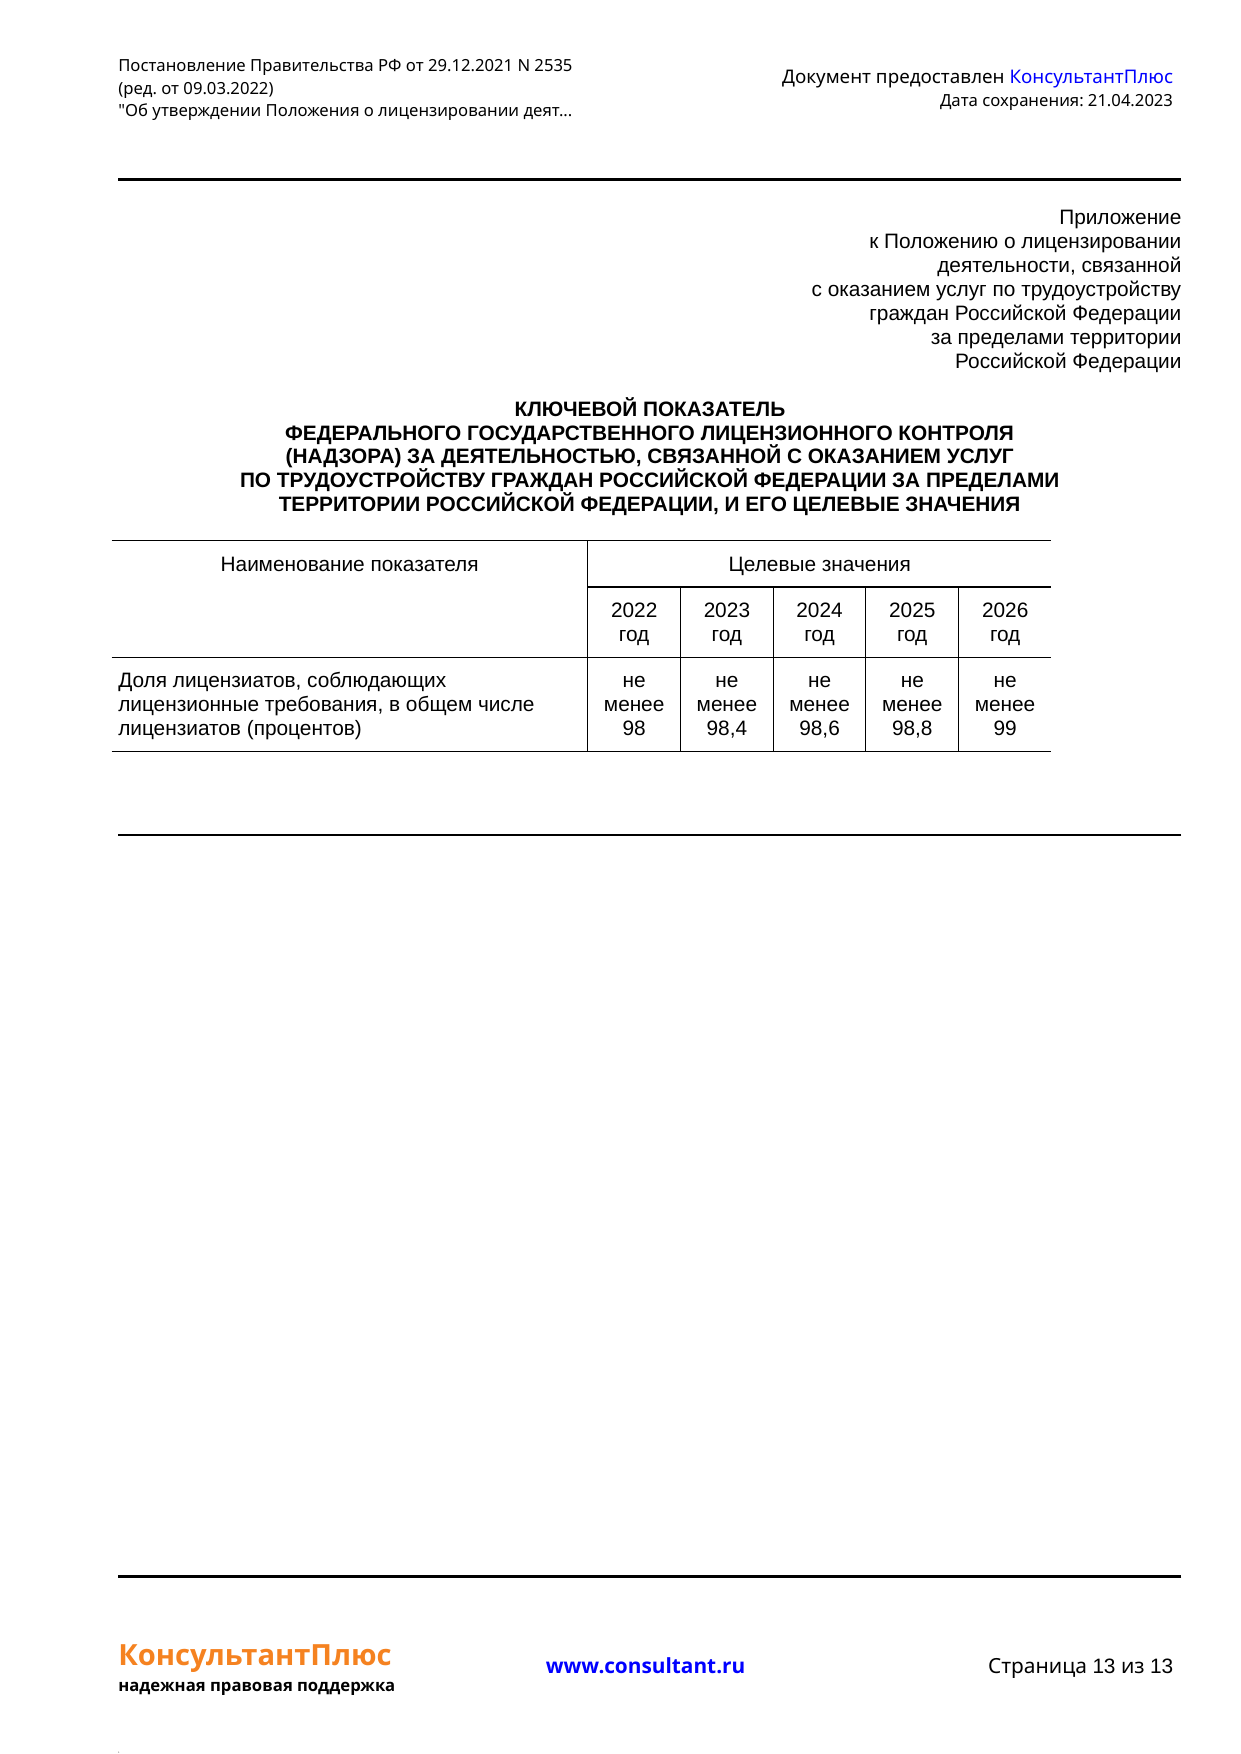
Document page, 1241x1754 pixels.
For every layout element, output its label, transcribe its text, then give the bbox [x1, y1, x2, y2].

table_cell 2025 год [866, 588, 958, 657]
table_cell не менее 98,4 [681, 658, 773, 751]
table_header Наименование показателя [112, 541, 587, 657]
text к Положению о лицензировании [118, 229, 1181, 253]
title ФЕДЕРАЛЬНОГО ГОСУДАРСТВЕННОГО ЛИЦЕНЗИОННОГО КОНТРОЛЯ [118, 420, 1181, 444]
text за пределами территории [118, 324, 1181, 348]
text граждан Российской Федерации [118, 301, 1181, 324]
table_cell 2024 год [774, 588, 865, 657]
table_cell 2022 год [588, 588, 680, 657]
title (НАДЗОРА) ЗА ДЕЯТЕЛЬНОСТЬЮ, СВЯЗАННОЙ С ОКАЗАНИЕМ УСЛУГ [118, 444, 1181, 468]
title ПО ТРУДОУСТРОЙСТВУ ГРАЖДАН РОССИЙСКОЙ ФЕДЕРАЦИИ ЗА ПРЕДЕЛАМИ [118, 468, 1181, 492]
text Российской Федерации [118, 348, 1181, 372]
table_header Целевые значения [588, 541, 1051, 586]
table_cell не менее 98 [588, 658, 680, 751]
table_cell не менее 98,6 [774, 658, 865, 751]
text с оказанием услуг по трудоустройству [118, 277, 1181, 301]
text деятельности, связанной [118, 253, 1181, 277]
table_cell не менее 98,8 [866, 658, 958, 751]
table_cell не менее 99 [959, 658, 1051, 751]
title КЛЮЧЕВОЙ ПОКАЗАТЕЛЬ [118, 396, 1181, 420]
table_cell Доля лицензиатов, соблюдающих лицензионные требования, в общем числе лицензиатов (процентов) [112, 658, 587, 751]
table_cell 2026 год [959, 588, 1051, 657]
text Приложение [118, 205, 1181, 229]
title ТЕРРИТОРИИ РОССИЙСКОЙ ФЕДЕРАЦИИ, И ЕГО ЦЕЛЕВЫЕ ЗНАЧЕНИЯ [118, 492, 1181, 516]
table_cell 2023 год [681, 588, 773, 657]
